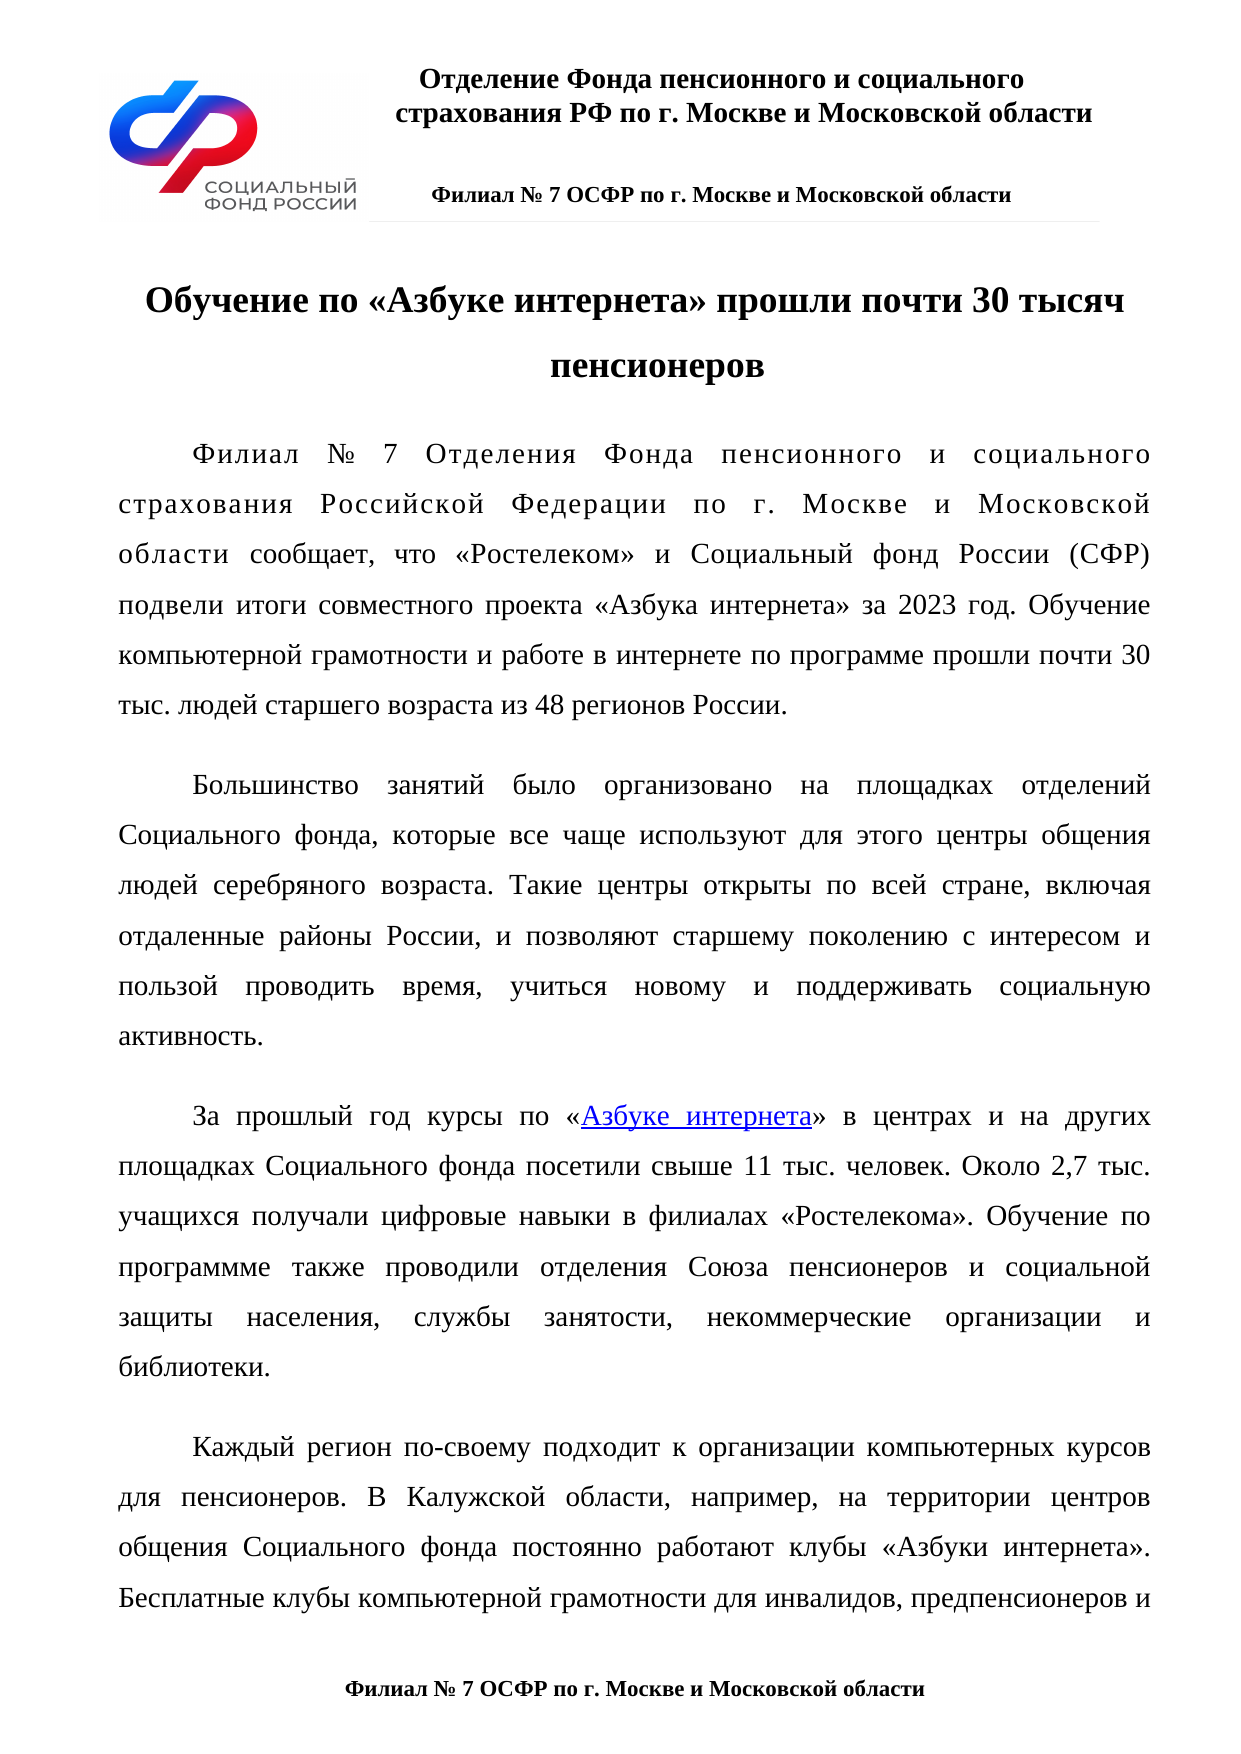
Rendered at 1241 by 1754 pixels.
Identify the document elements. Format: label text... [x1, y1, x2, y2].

subtitle Обучение по «Азбуке интернета» прошли почти 30 тысяч пенсионеров [118, 277, 1152, 385]
text Филиал № 7 Отделения Фонда пенсионного и социального страхования Российской Федерации по г. Москве и Московской области сообщает, что «Ростелеком» и Социальный фонд России (СФР) подвели итоги совместного проекта «Азбука интернета» за 2023 год. Обучение компьютерной грамотности и работе в интернете по программе прошли почти 30 тыс. людей старшего возраста из 48 регионов России. [118, 436, 1152, 721]
text Большинство занятий было организовано на площадках отделений Социального фонда, которые все чаще используют для этого центры общения людей серебряного возраста. Такие центры открыты по всей стране, включая отдаленные районы России, и позволяют старшему поколению с интересом и пользой проводить время, учиться новому и поддерживать социальную активность. [118, 767, 1152, 1052]
picture [98, 73, 370, 222]
text За прошлый год курсы по «Азбуке интернета» в центрах и на других площадках Социального фонда посетили свыше 11 тыс. человек. Около 2,7 тыс. учащихся получали цифровые навыки в филиалах «Ростелекома». Обучение по программме также проводили отделения Союза пенсионеров и социальной защиты населения, службы занятости, некоммерческие организации и библиотеки. [118, 1098, 1152, 1383]
